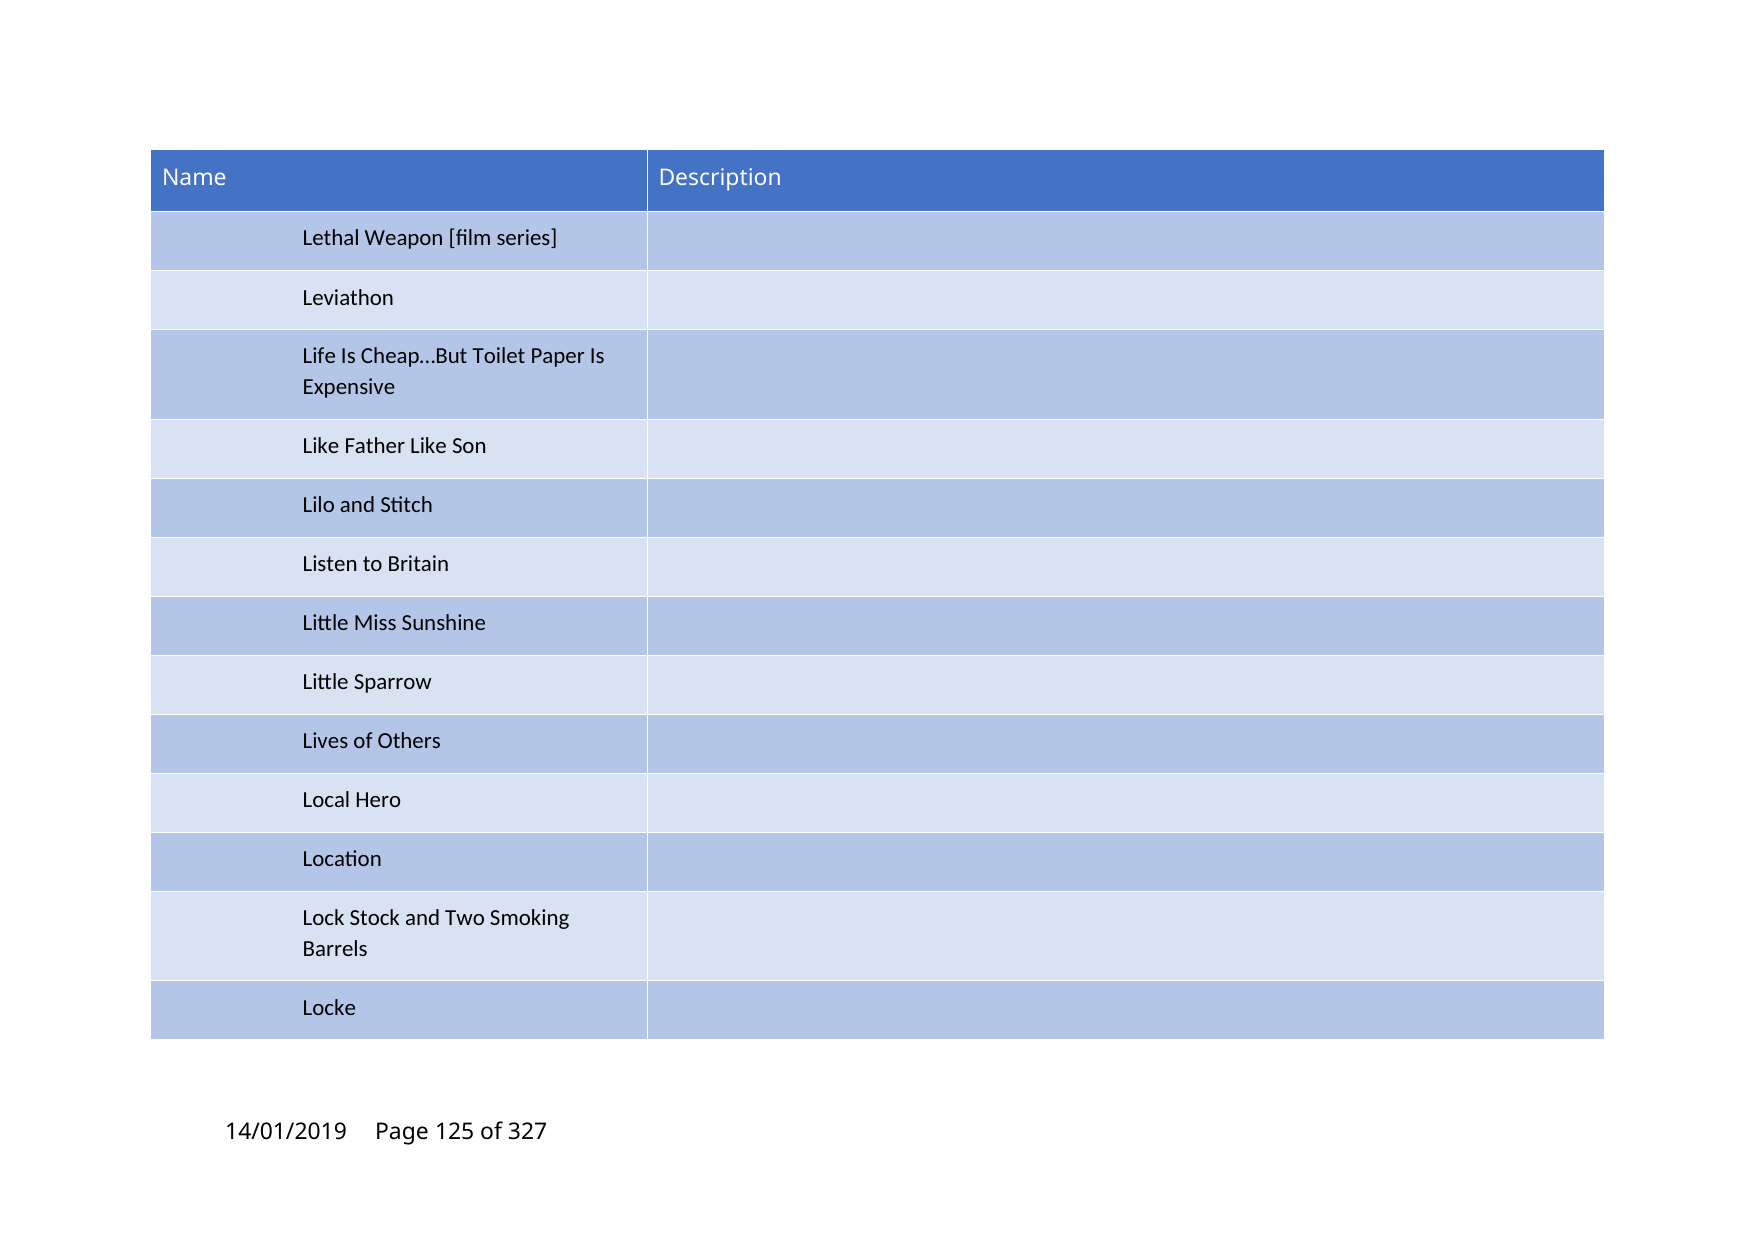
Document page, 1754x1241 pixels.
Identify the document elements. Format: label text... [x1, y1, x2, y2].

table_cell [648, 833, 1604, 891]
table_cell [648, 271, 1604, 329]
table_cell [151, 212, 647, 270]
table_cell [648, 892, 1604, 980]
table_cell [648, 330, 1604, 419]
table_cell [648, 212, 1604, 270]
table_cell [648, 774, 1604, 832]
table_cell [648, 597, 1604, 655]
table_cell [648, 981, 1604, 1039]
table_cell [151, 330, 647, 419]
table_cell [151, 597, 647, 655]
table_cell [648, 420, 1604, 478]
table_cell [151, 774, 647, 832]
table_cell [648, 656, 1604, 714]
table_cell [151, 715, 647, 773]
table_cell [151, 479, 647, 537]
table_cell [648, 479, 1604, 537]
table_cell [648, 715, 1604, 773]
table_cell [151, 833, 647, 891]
table_header Description [648, 150, 1604, 211]
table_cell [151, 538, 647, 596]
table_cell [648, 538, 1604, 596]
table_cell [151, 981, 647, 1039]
table_header Name [151, 150, 647, 211]
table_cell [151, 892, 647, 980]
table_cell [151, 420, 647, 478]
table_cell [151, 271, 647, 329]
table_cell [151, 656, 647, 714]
